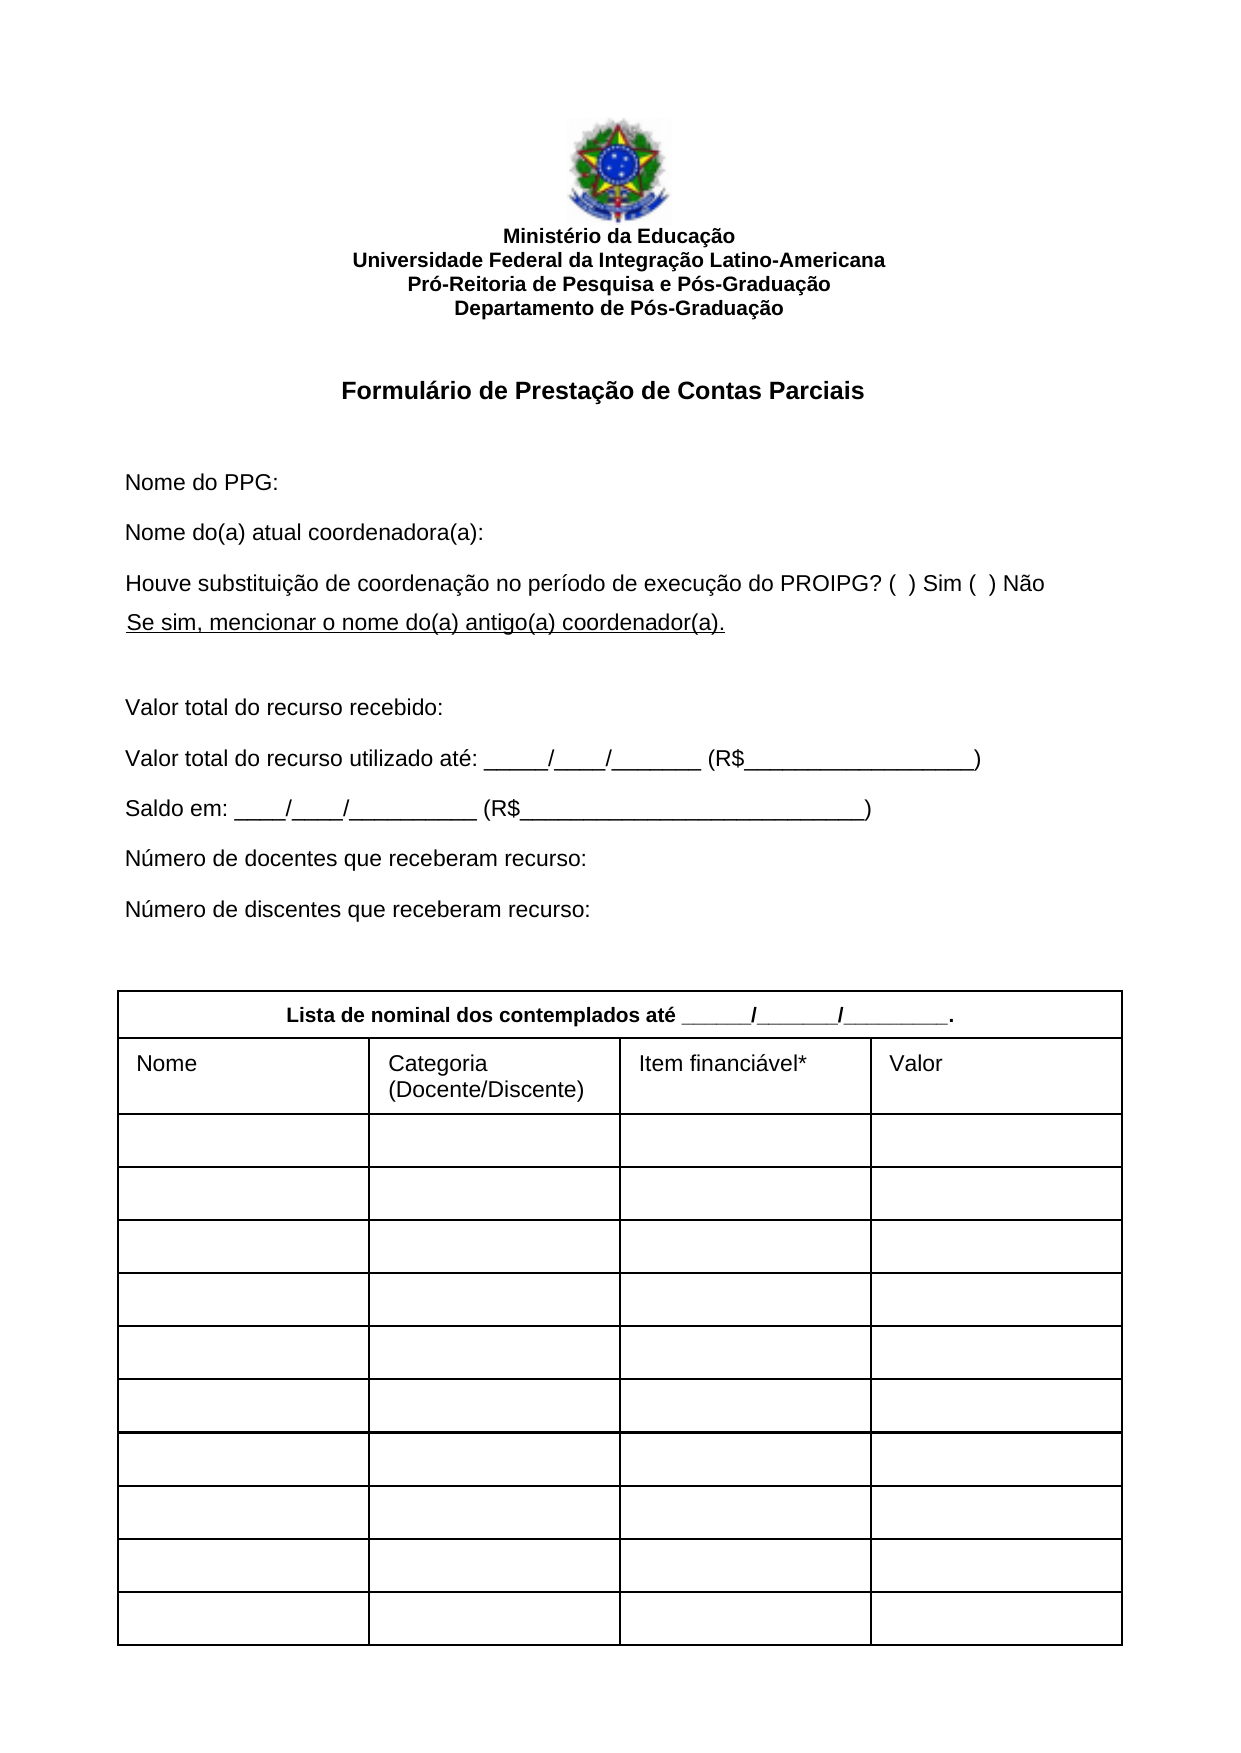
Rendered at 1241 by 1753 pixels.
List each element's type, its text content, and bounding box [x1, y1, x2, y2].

table_cell [119, 1115, 368, 1166]
table_cell [621, 1274, 870, 1325]
table_cell [621, 1540, 870, 1591]
table_cell [872, 1221, 1121, 1272]
table_cell [119, 1274, 368, 1325]
table_cell Categoria (Docente/Discente) [370, 1039, 619, 1113]
table_cell [119, 1327, 368, 1378]
table_cell [621, 1221, 870, 1272]
text Se sim, mencionar o nome do(a) antigo(a) coordenador(a). [126, 609, 1121, 635]
table_cell [621, 1593, 870, 1644]
table_cell [119, 1434, 368, 1484]
table_cell [621, 1168, 870, 1219]
table_cell [872, 1327, 1121, 1378]
table_cell [370, 1221, 619, 1272]
table_cell [370, 1540, 619, 1591]
table_cell [119, 1593, 368, 1644]
table_cell [370, 1274, 619, 1325]
table_cell [872, 1115, 1121, 1166]
table_cell [119, 1540, 368, 1591]
table_cell [119, 1380, 368, 1431]
table_cell Item financiável* [621, 1039, 870, 1113]
table_cell [872, 1487, 1121, 1538]
table_cell [872, 1168, 1121, 1219]
table_cell [370, 1380, 619, 1431]
text Saldo em: ____/____/__________ (R$___________________________) [125, 795, 1121, 821]
table_cell [872, 1593, 1121, 1644]
text Pró-Reitoria de Pesquisa e Pós-Graduação [117, 272, 1121, 296]
text Universidade Federal da Integração Latino-Americana [117, 248, 1121, 272]
text Valor total do recurso utilizado até: _____/____/_______ (R$__________________) [125, 744, 1121, 771]
table_cell [621, 1434, 870, 1484]
table_cell [872, 1540, 1121, 1591]
table_cell Valor [872, 1039, 1121, 1113]
table_cell [119, 1168, 368, 1219]
table_cell Nome [119, 1039, 368, 1113]
table_cell [872, 1434, 1121, 1484]
text Departamento de Pós-Graduação [117, 296, 1121, 320]
text Nome do PPG: [124, 469, 1121, 495]
table_cell [119, 1487, 368, 1538]
table_cell [370, 1487, 619, 1538]
table_cell [370, 1593, 619, 1644]
picture [566, 117, 672, 225]
text Número de discentes que receberam recurso: [124, 896, 1121, 922]
table_cell [621, 1487, 870, 1538]
text Valor total do recurso recebido: [125, 694, 1121, 720]
table_cell [370, 1168, 619, 1219]
table_cell [119, 1221, 368, 1272]
table_cell [370, 1115, 619, 1166]
table_cell [370, 1434, 619, 1484]
table_header Lista de nominal dos contemplados até ______/_______/_________. [119, 992, 1121, 1037]
table_cell [621, 1380, 870, 1431]
table_cell [370, 1327, 619, 1378]
table_cell [872, 1380, 1121, 1431]
table_cell [621, 1115, 870, 1166]
text Formulário de Prestação de Contas Parciais [117, 376, 865, 405]
text Número de docentes que receberam recurso: [124, 845, 1121, 872]
text Houve substituição de coordenação no período de execução do PROIPG? ( ) Sim ( ) Não [125, 569, 1121, 596]
table_cell [872, 1274, 1121, 1325]
table_cell [621, 1327, 870, 1378]
text Nome do(a) atual coordenadora(a): [124, 519, 1121, 545]
text Ministério da Educação [117, 224, 1121, 248]
